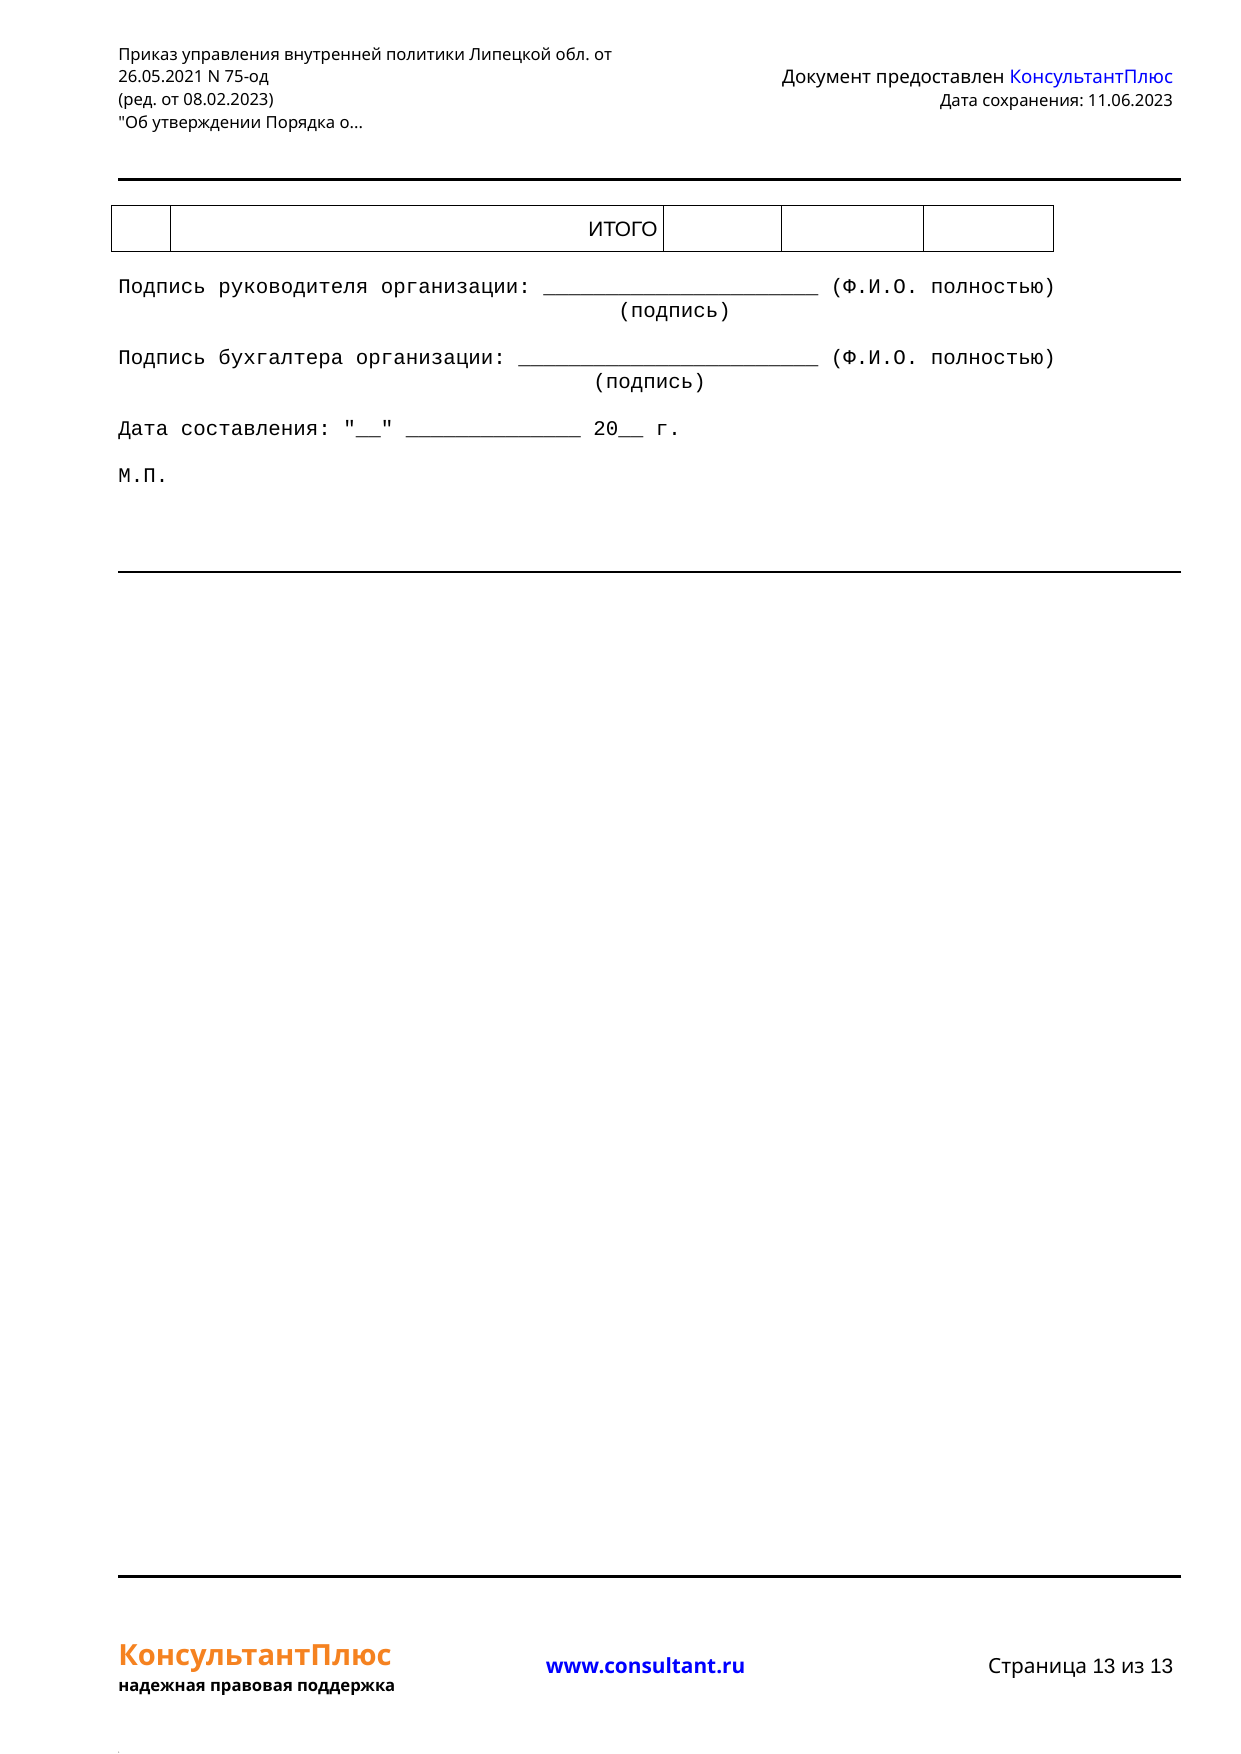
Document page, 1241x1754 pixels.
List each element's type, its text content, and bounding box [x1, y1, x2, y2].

table_cell [782, 206, 923, 251]
text (подпись) [118, 300, 1181, 323]
table_cell [924, 206, 1053, 251]
table_cell [664, 206, 781, 251]
text (подпись) [118, 371, 1181, 394]
text Подпись руководителя организации: ______________________ (Ф.И.О. полностью) [118, 276, 1181, 300]
table_cell [112, 206, 170, 251]
text М.П. [118, 465, 1181, 489]
text Дата составления: "__" ______________ 20__ г. [118, 418, 1181, 442]
table_cell ИТОГО [171, 206, 663, 251]
text Подпись бухгалтера организации: ________________________ (Ф.И.О. полностью) [118, 347, 1181, 371]
